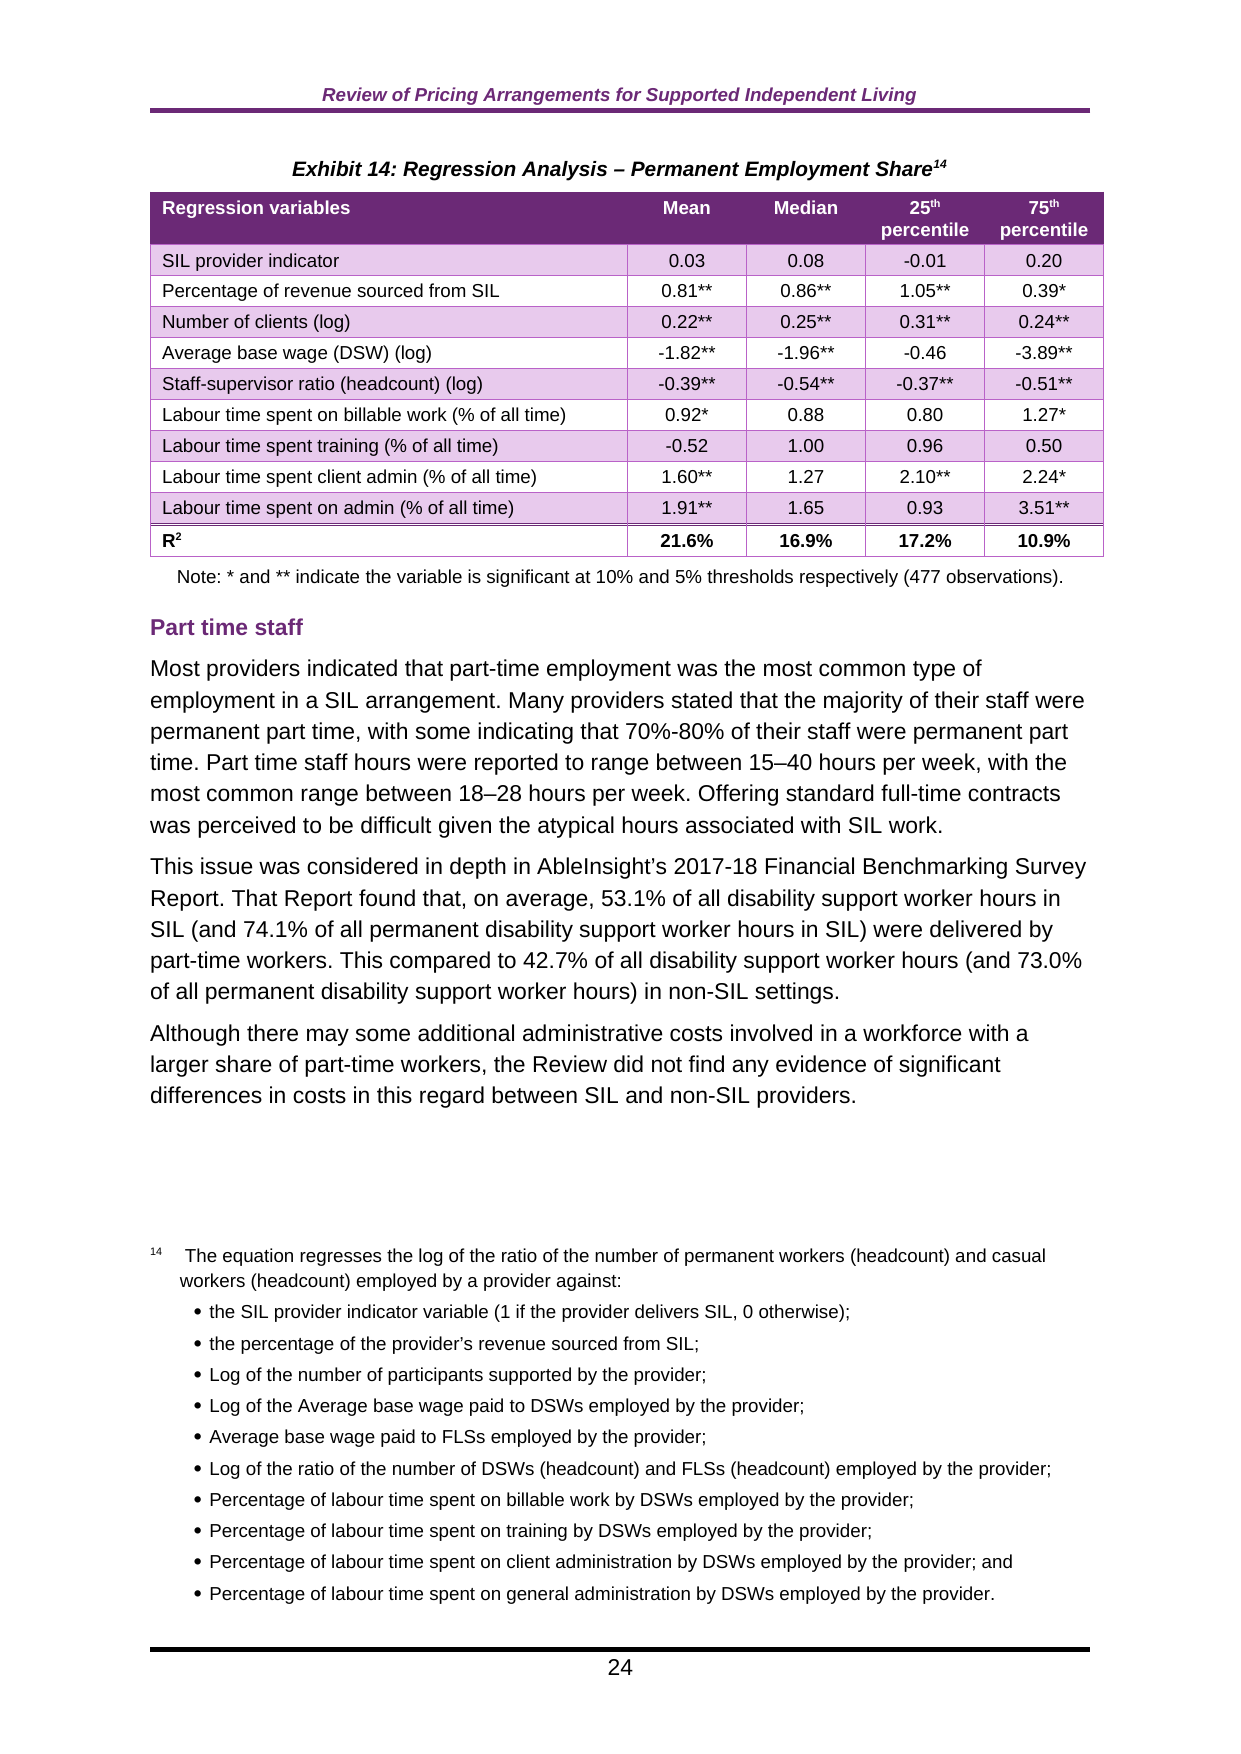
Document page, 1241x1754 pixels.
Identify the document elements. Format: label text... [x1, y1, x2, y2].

table_cell -0.52 [628, 431, 746, 461]
table_cell 1.60** [628, 462, 746, 492]
table_cell Percentage of revenue sourced from SIL [151, 276, 627, 306]
table_cell 0.20 [985, 245, 1103, 275]
table_cell 10.9% [985, 526, 1103, 556]
table_cell 0.96 [866, 431, 984, 461]
table_header Mean [628, 193, 746, 244]
text Most providers indicated that part-time employment was the most common type of employment in a SIL arrangement. Many providers stated that the majority of their staff were permanent part time, with some indicating that 70%-80% of their staff were permanent part time. Part time staff hours were reported to range between 15–40 hours per week, with the most common range between 18–28 hours per week. Offering standard full-time contracts was perceived to be difficult given the atypical hours associated with SIL work. [150, 650, 1090, 838]
table_cell 0.93 [866, 493, 984, 523]
table_cell 0.81** [628, 276, 746, 306]
table_cell -0.37** [866, 369, 984, 399]
table_cell 2.10** [866, 462, 984, 492]
table_cell -0.54** [747, 369, 865, 399]
table_cell 0.86** [747, 276, 865, 306]
table_cell Labour time spent client admin (% of all time) [151, 462, 627, 492]
table_cell 16.9% [747, 526, 865, 556]
table_cell 0.39* [985, 276, 1103, 306]
table_cell Number of clients (log) [151, 307, 627, 337]
subtitle Part time staff [150, 609, 1090, 640]
table_cell -3.89** [985, 338, 1103, 368]
table_cell SIL provider indicator [151, 245, 627, 275]
text This issue was considered in depth in AbleInsight’s 2017-18 Financial Benchmarking Survey Report. That Report found that, on average, 53.1% of all disability support worker hours in SIL (and 74.1% of all permanent disability support worker hours in SIL) were delivered by part-time workers. This compared to 42.7% of all disability support worker hours (and 73.0% of all permanent disability support worker hours) in non-SIL settings. [150, 848, 1090, 1004]
table_cell 0.08 [747, 245, 865, 275]
table_cell -0.51** [985, 369, 1103, 399]
table_cell 0.24** [985, 307, 1103, 337]
table_cell -0.39** [628, 369, 746, 399]
table_cell 2.24* [985, 462, 1103, 492]
table_cell 0.88 [747, 400, 865, 430]
table_cell R2 [151, 526, 627, 556]
table_cell 1.05** [866, 276, 984, 306]
table_cell 0.03 [628, 245, 746, 275]
table_cell Staff-supervisor ratio (headcount) (log) [151, 369, 627, 399]
table_cell Labour time spent on admin (% of all time) [151, 493, 627, 523]
table_cell 3.51** [985, 493, 1103, 523]
table_cell -1.82** [628, 338, 746, 368]
table_cell Labour time spent on billable work (% of all time) [151, 400, 627, 430]
table_cell 0.31** [866, 307, 984, 337]
table_cell -0.01 [866, 245, 984, 275]
table_cell 1.91** [628, 493, 746, 523]
table_cell Labour time spent training (% of all time) [151, 431, 627, 461]
table_cell 0.22** [628, 307, 746, 337]
table_cell 1.27 [747, 462, 865, 492]
table_cell 1.00 [747, 431, 865, 461]
table_header Regression variables [151, 193, 627, 244]
table_cell 0.80 [866, 400, 984, 430]
text Although there may some additional administrative costs involved in a workforce with a larger share of part-time workers, the Review did not find any evidence of significant differences in costs in this regard between SIL and non-SIL providers. [150, 1015, 1090, 1109]
text Exhibit : Regression Analysis – Permanent Employment Share [150, 150, 1090, 181]
table_cell -0.46 [866, 338, 984, 368]
table_header 75th percentile [985, 193, 1103, 244]
table_cell 21.6% [628, 526, 746, 556]
table_cell 17.2% [866, 526, 984, 556]
table_header 25th percentile [866, 193, 984, 244]
table_cell Average base wage (DSW) (log) [151, 338, 627, 368]
table_header Median [747, 193, 865, 244]
table_cell 1.65 [747, 493, 865, 523]
table_cell -1.96** [747, 338, 865, 368]
table_cell 0.92* [628, 400, 746, 430]
table_cell 0.25** [747, 307, 865, 337]
table_cell 0.50 [985, 431, 1103, 461]
table_cell 1.27* [985, 400, 1103, 430]
text Note: * and ** indicate the variable is significant at 10% and 5% thresholds respectively (477 observations). [150, 557, 1090, 588]
